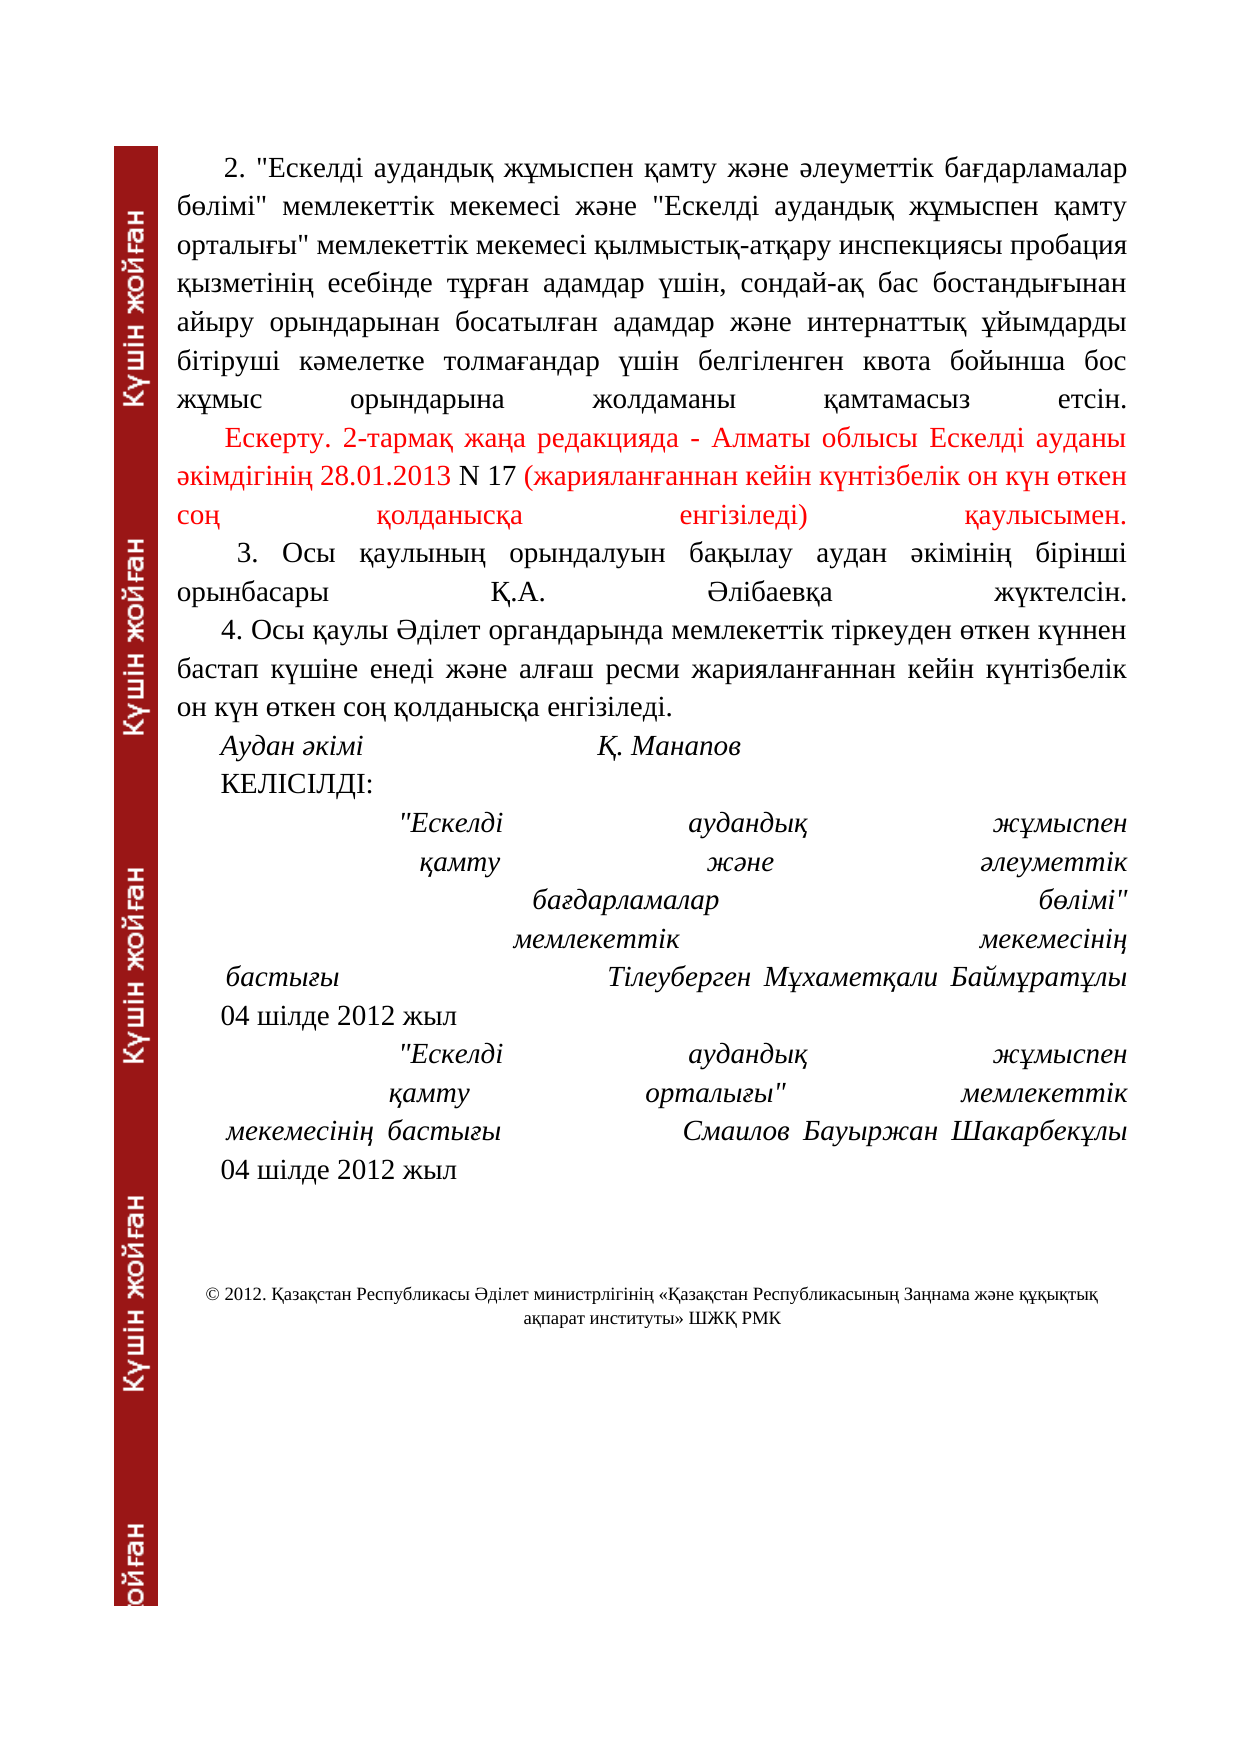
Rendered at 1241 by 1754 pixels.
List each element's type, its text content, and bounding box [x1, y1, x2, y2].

picture [114, 800, 158, 805]
text КЕЛІСІЛДІ: [112, 767, 1128, 800]
text "Ескелді аудандық жұмыспен қамту және әлеуметтік бағдарламалар бөлімі" мемлекеттік мекемесінің бастығы Тілеуберген Мұхаметқали Баймұратұлы 04 шілде 2012 жыл [112, 805, 1128, 1031]
picture [114, 1031, 158, 1036]
text Аудан әкімі Қ. Манапов [112, 728, 1128, 762]
picture [114, 723, 158, 728]
picture [114, 146, 158, 150]
picture [114, 1329, 158, 1606]
picture [114, 762, 158, 767]
text "Ескелді аудандық жұмыспен қамту орталығы" мемлекеттік мекемесінің бастығы Смаилов Бауыржан Шакарбекұлы 04 шілде 2012 жыл [112, 1036, 1128, 1186]
text © 2012. Қазақстан Республикасы Әділет министрлігінің «Қазақстан Республикасының Заңнама және құқықтық ақпарат институты» ШЖҚ РМК [112, 1282, 1128, 1329]
picture [114, 1186, 158, 1282]
